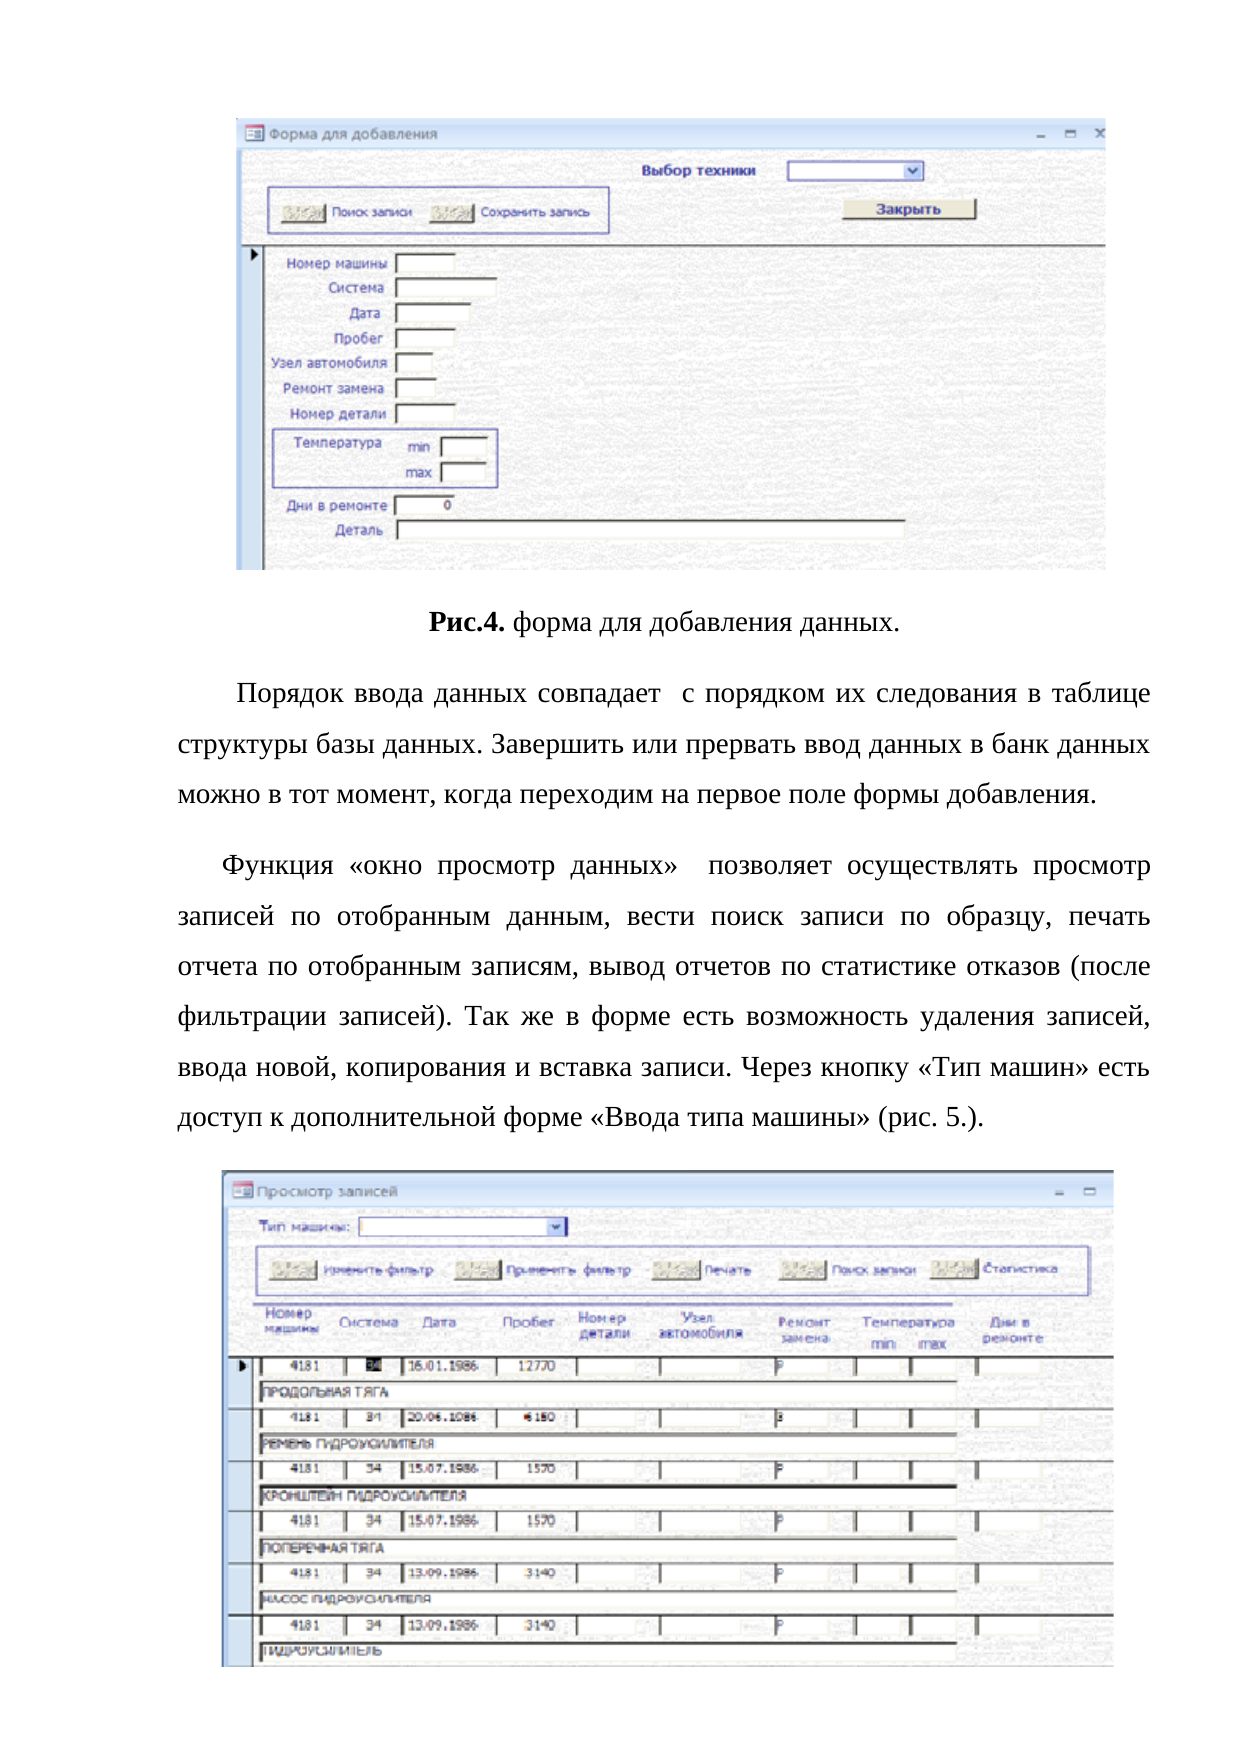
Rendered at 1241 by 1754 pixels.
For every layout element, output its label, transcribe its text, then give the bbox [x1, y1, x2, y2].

text Функция «окно просмотр данных» позволяет осуществлять просмотр записей по отобранным данным, вести поиск записи по образцу, печать отчета по отобранным записям, вывод отчетов по статистике отказов (после фильтрации записей). Так же в форме есть возможность удаления записей, ввода новой, копирования и вставка записи. Через кнопку «Тип машин» есть доступ к дополнительной форме «Ввода типа машины» (рис. 5.). [177, 847, 1152, 1132]
text Порядок ввода данных совпадает с порядком их следования в таблице структуры базы данных. Завершить или прервать ввод данных в банк данных можно в тот момент, когда переходим на первое поле формы добавления. [177, 676, 1152, 810]
text Рис.4. форма для добавления данных. [177, 604, 1152, 638]
picture [221, 1170, 1114, 1667]
picture [236, 118, 1109, 570]
